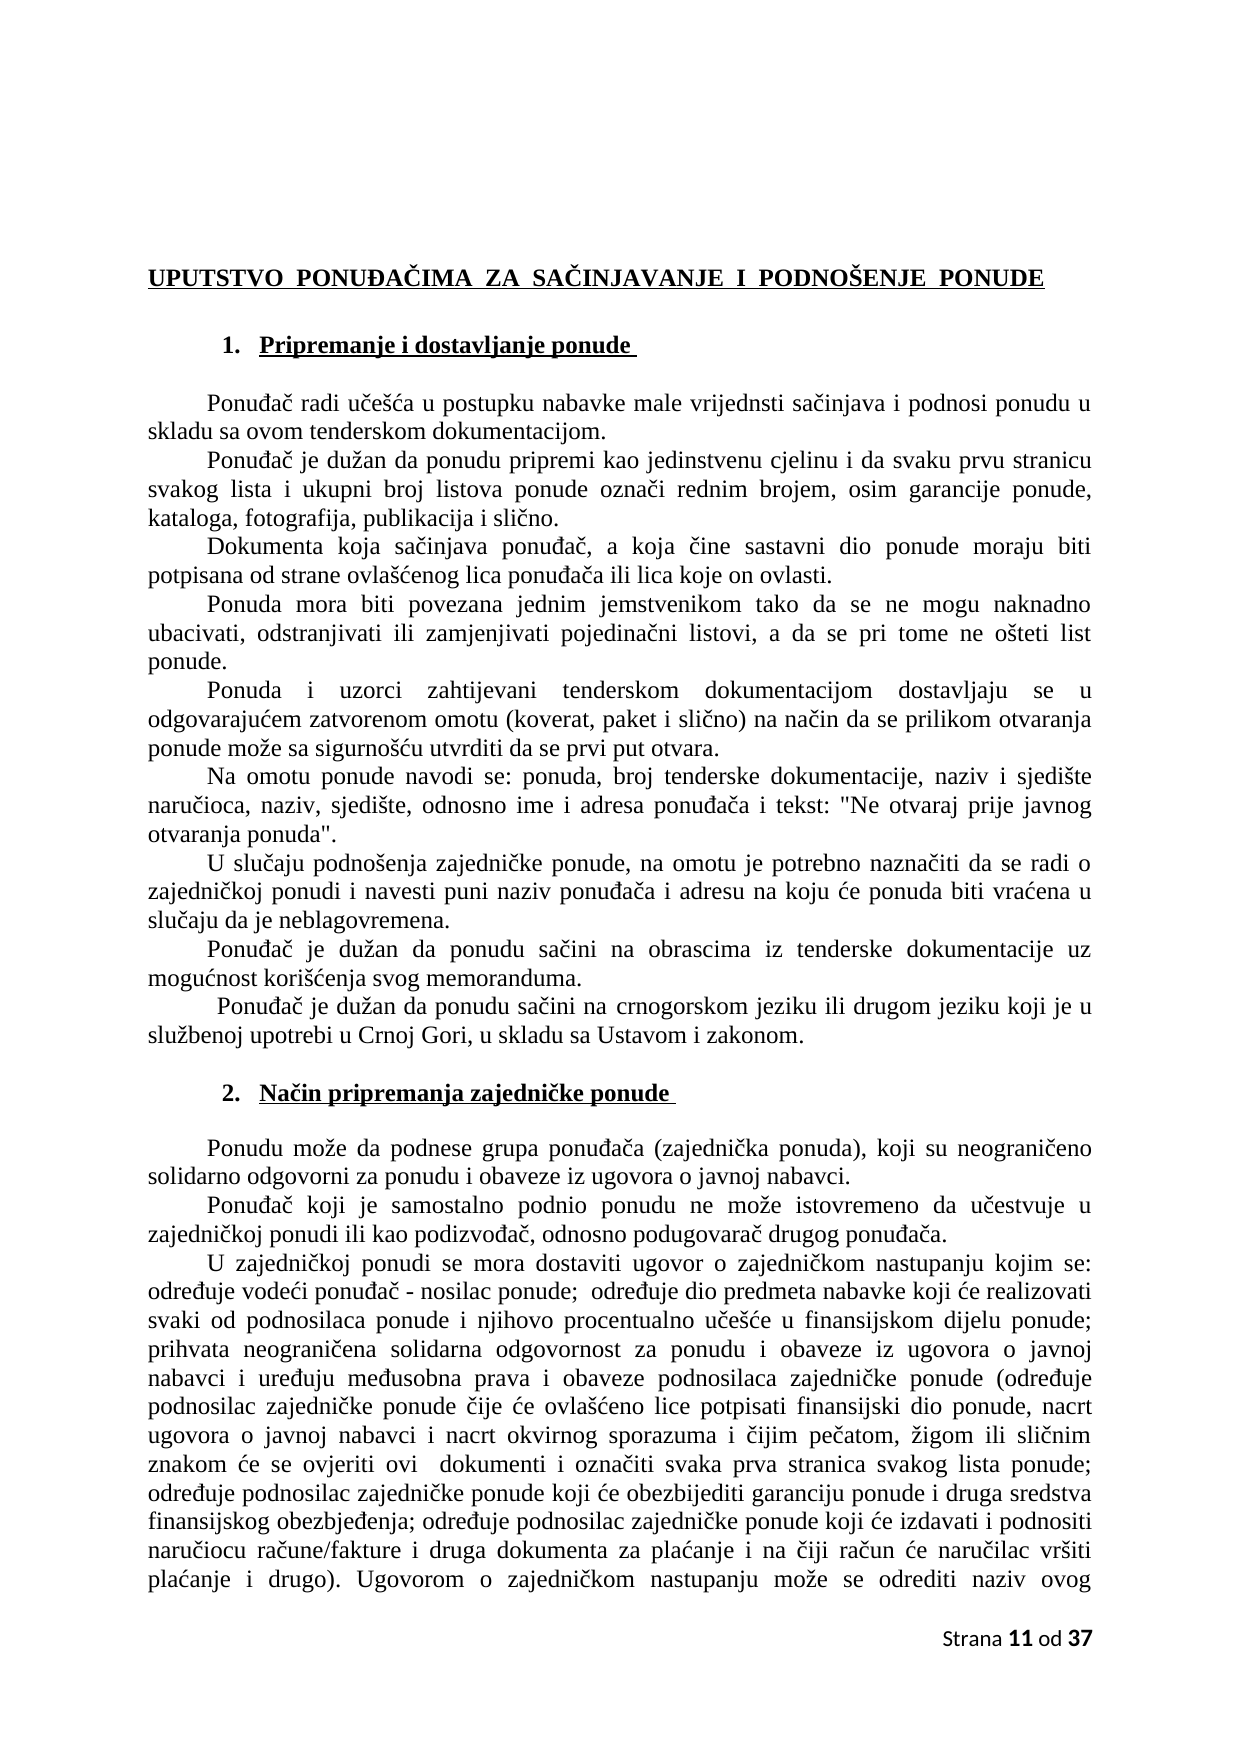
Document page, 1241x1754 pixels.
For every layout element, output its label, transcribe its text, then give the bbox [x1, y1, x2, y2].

text Ponuda i uzorci zahtijevani tenderskom dokumentacijom dostavljaju se u odgovarajućem zatvorenom omotu (koverat, paket i slično) na način da se prilikom otvaranja ponude može sa sigurnošću utvrditi da se prvi put otvara. [148, 675, 1093, 761]
text Na omotu ponude navodi se: ponuda, broj tenderske dokumentacije, naziv i sjedište naručioca, naziv, sjedište, odnosno ime i adresa ponuđača i tekst: "Ne otvaraj prije javnog otvaranja ponuda". [148, 761, 1093, 848]
text Ponuđač je dužan da ponudu sačini na obrascima iz tenderske dokumentacije uz mogućnost korišćenja svog memoranduma. [148, 934, 1093, 991]
text Dokumenta koja sačinjava ponuđač, a koja čine sastavni dio ponude moraju biti potpisana od strane ovlašćenog lica ponuđača ili lica koje on ovlasti. [148, 531, 1093, 589]
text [148, 1248, 1093, 1593]
text Ponudu može da podnese grupa ponuđača (zajednička ponuda), koji su neograničeno solidarno odgovorni za ponudu i obaveze iz ugovora o javnoj nabavci. [148, 1133, 1093, 1190]
text Ponuđač koji je samostalno podnio ponudu ne može istovremeno da učestvuje u zajedničkoj ponudi ili kao podizvođač, odnosno podugovarač drugog ponuđača. [148, 1190, 1093, 1248]
text Ponuđač je dužan da ponudu sačini na crnogorskom jeziku ili drugom jeziku koji je u službenoj upotrebi u Crnoj Gori, u skladu sa Ustavom i zakonom. [148, 991, 1093, 1049]
text UPUTSTVO PONUĐAČIMA ZA SAČINJAVANJE I PODNOŠENJE PONUDE [148, 263, 1093, 291]
text U slučaju podnošenja zajedničke ponude, na omotu je potrebno naznačiti da se radi o zajedničkoj ponudi i navesti puni naziv ponuđača i adresu na koju će ponuda biti vraćena u slučaju da je neblagovremena. [148, 848, 1093, 934]
list Pripremanje i dostavljanje ponude [222, 330, 1093, 359]
text Ponuđač radi učešća u postupku nabavke male vrijednsti sačinjava i podnosi ponudu u skladu sa ovom tenderskom dokumentacijom. [148, 388, 1093, 445]
list Način pripremanja zajedničke ponude [222, 1078, 1093, 1106]
text Ponuda mora biti povezana jednim jemstvenikom tako da se ne mogu naknadno ubacivati, odstranjivati ili zamjenjivati pojedinačni listovi, a da se pri tome ne ošteti list ponude. [148, 589, 1093, 675]
text Ponuđač je dužan da ponudu pripremi kao jedinstvenu cjelinu i da svaku prvu stranicu svakog lista i ukupni broj listova ponude označi rednim brojem, osim garancije ponude, kataloga, fotografija, publikacija i slično. [148, 445, 1093, 531]
